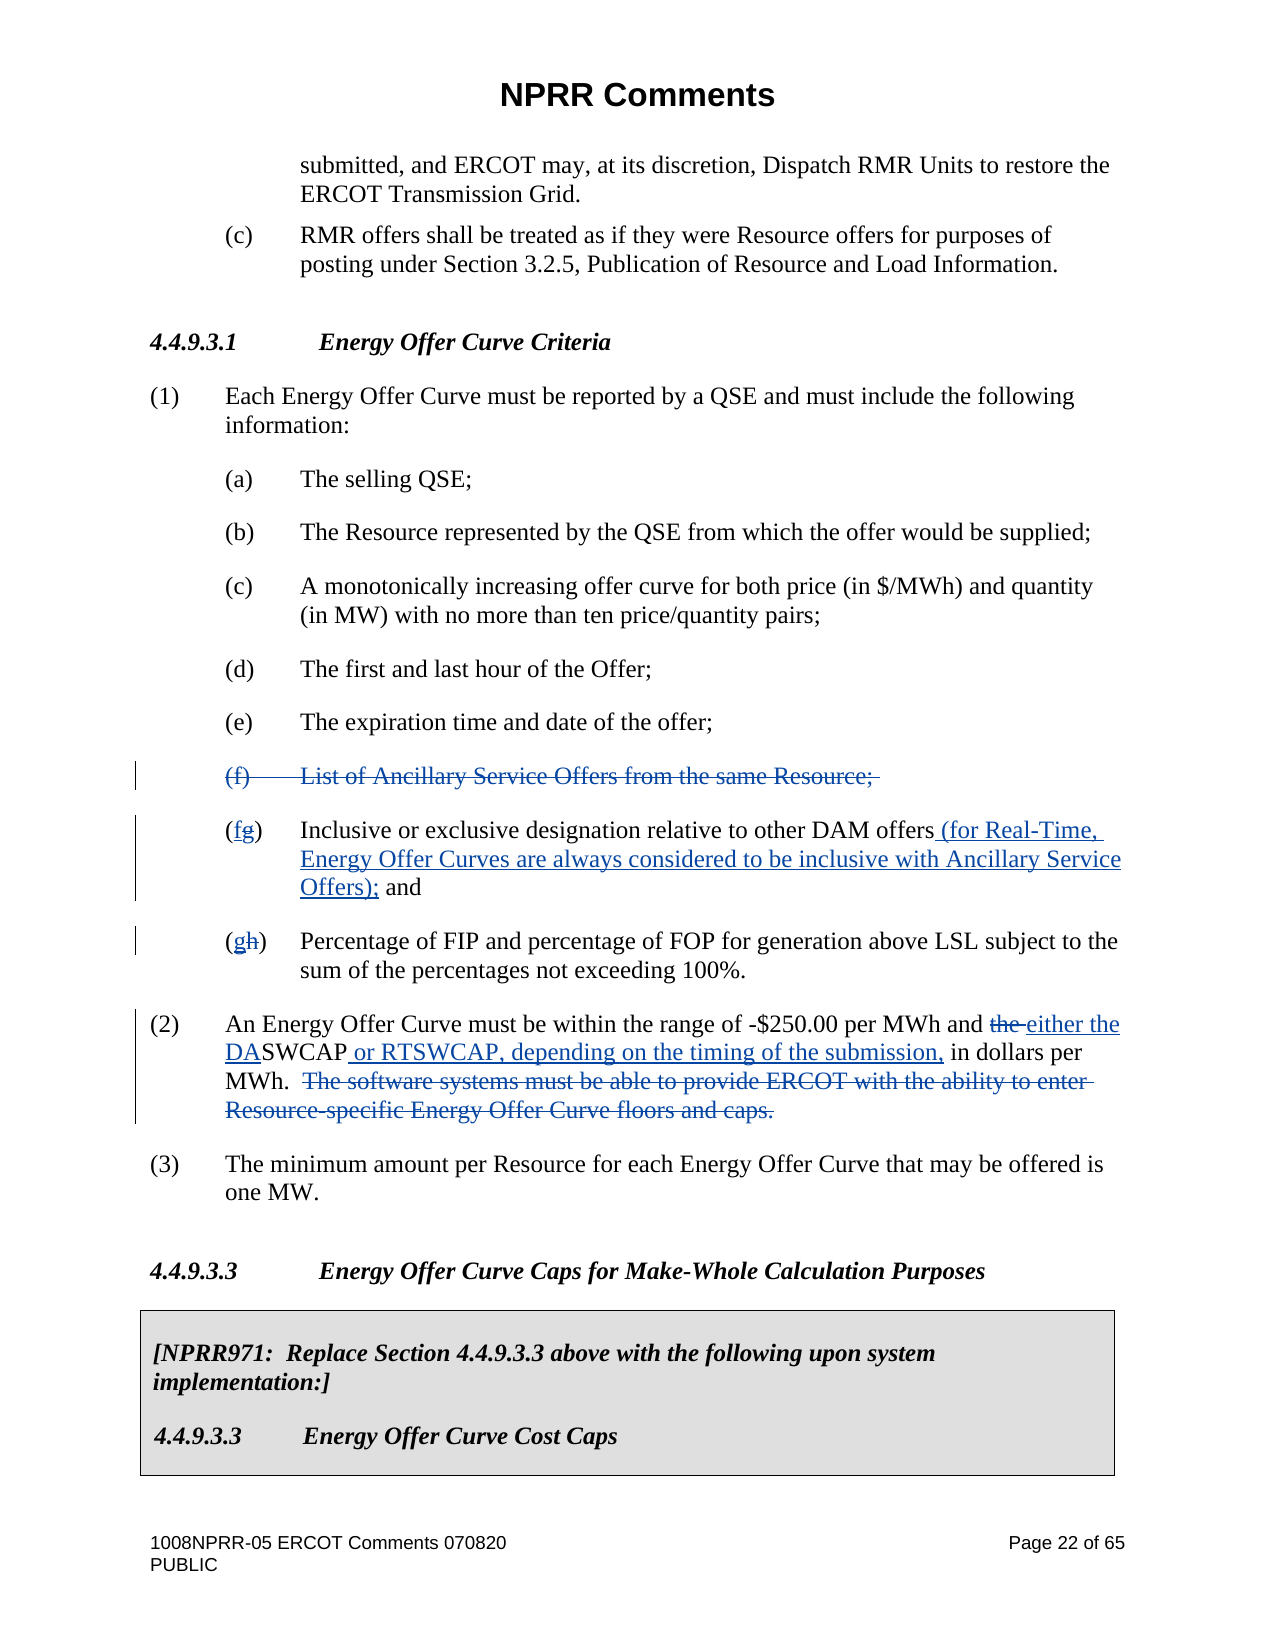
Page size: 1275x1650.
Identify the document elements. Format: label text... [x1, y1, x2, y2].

text (c) RMR offers shall be treated as if they were Resource offers for purposes of posting under Section 3.2.5, Publication of Resource and Load Information. [225, 220, 1125, 277]
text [225, 150, 1125, 207]
text 4.4.9.3.3 Energy Offer Curve Caps for Make-Whole Calculation Purposes [150, 1256, 1125, 1285]
text 4.4.9.3.1 Energy Offer Curve Criteria [150, 327, 1125, 356]
list (d) The first and last hour of the Offer; [225, 654, 1125, 682]
text (3) The minimum amount per Resource for each Energy Offer Curve that may be offered is one MW. [150, 1149, 1125, 1206]
list () Percentage of FIP and percentage of FOP for generation above LSL subject to the sum of the percentages not exceeding 100%. [225, 926, 1125, 984]
list () Inclusive or exclusive designation relative to other DAM offers and [225, 815, 1125, 901]
text (2) An Energy Offer Curve must be within the range of -$250.00 per MWh and SWCAP in dollars per MWh. [150, 1009, 1125, 1124]
text (1) Each Energy Offer Curve must be reported by a QSE and must include the following information: [150, 381, 1125, 439]
list (c) A monotonically increasing offer curve for both price (in $/MWh) and quantity (in MW) with no more than ten price/quantity pairs; [225, 571, 1125, 629]
table_header [NPRR971: Replace Section 4.4.9.3.3 above with the following upon system implementation:] 4.4.9.3.3 Energy Offer Curve Cost Caps [141, 1311, 1114, 1475]
list (b) The Resource represented by the QSE from which the offer would be supplied; [225, 517, 1125, 546]
list (e) The expiration time and date of the offer; [225, 707, 1125, 736]
list (a) The selling QSE; [225, 464, 1125, 492]
